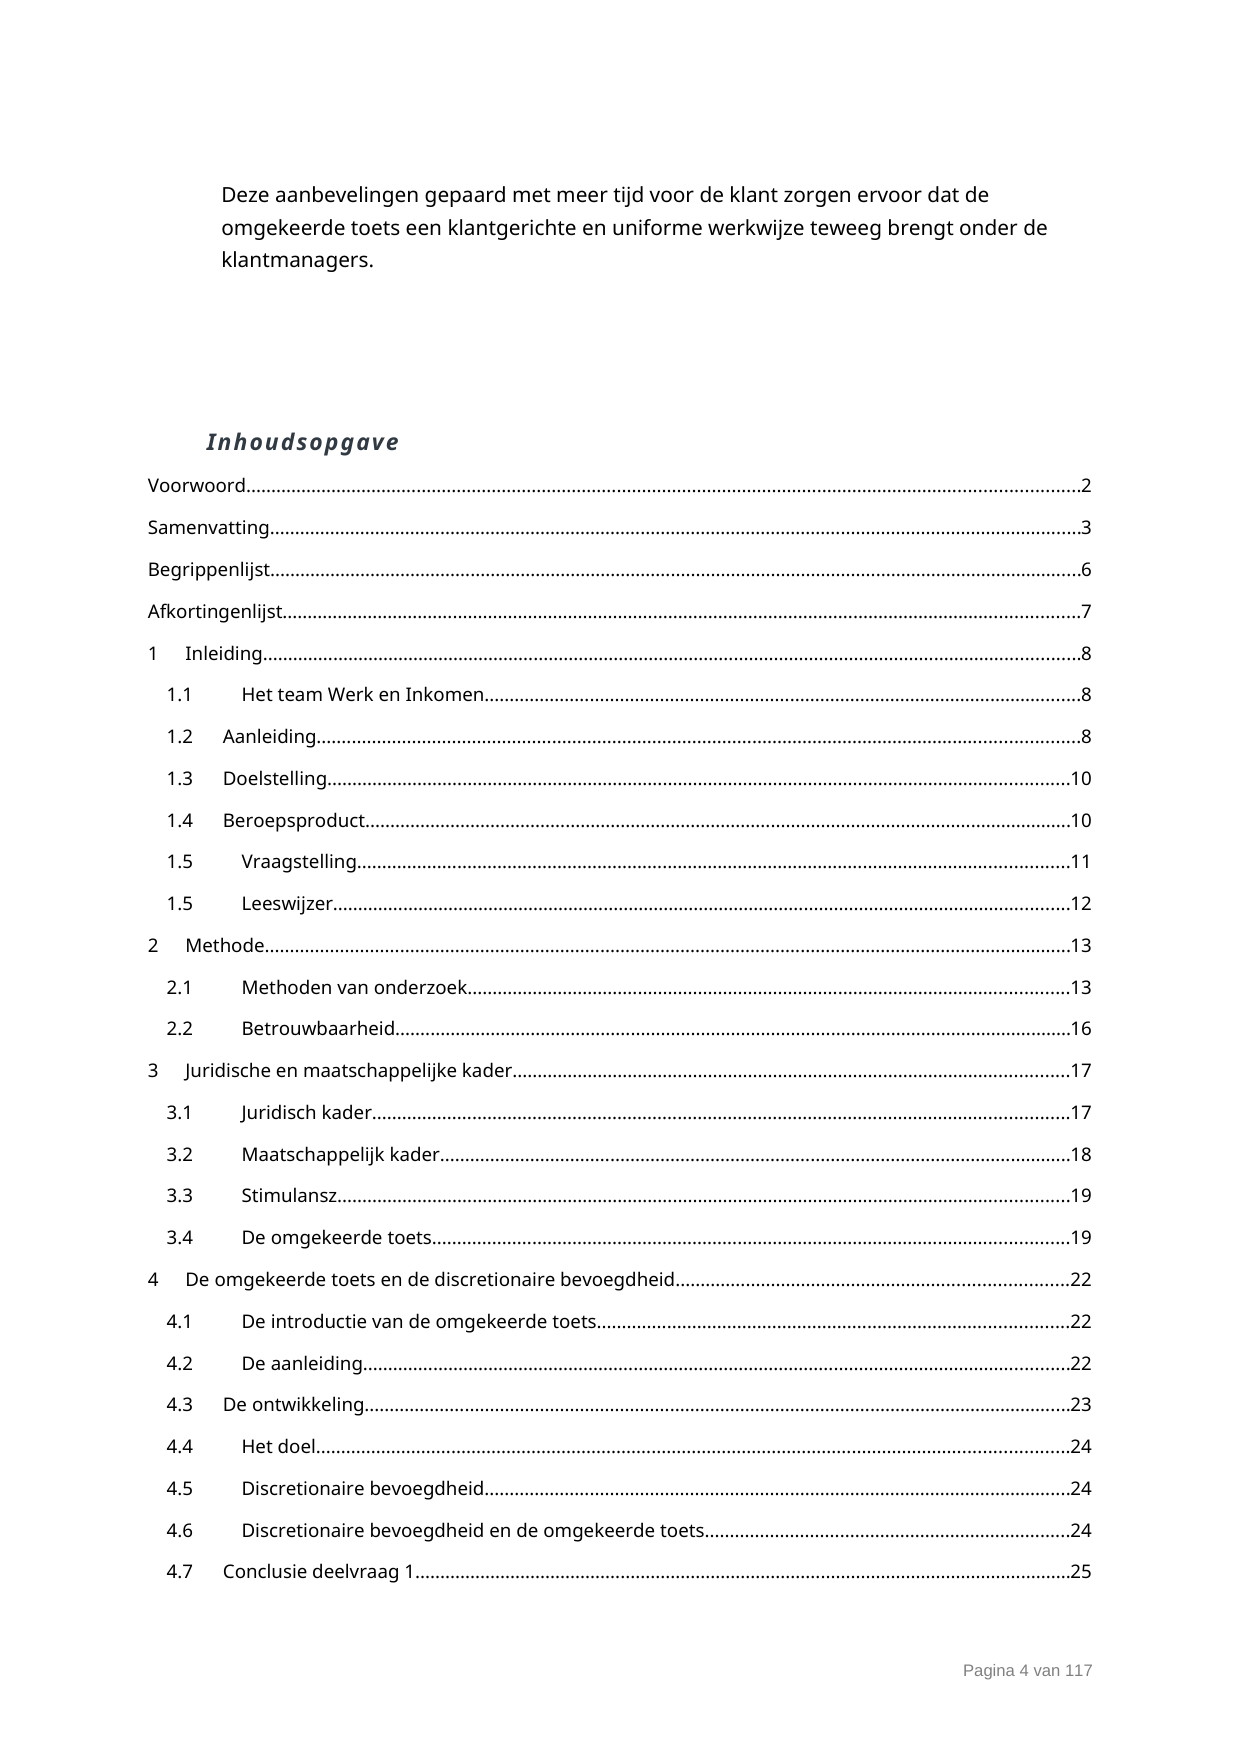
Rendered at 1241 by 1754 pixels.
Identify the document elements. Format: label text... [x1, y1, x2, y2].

text Deze aanbevelingen gepaard met meer tijd voor de klant zorgen ervoor dat de omgekeerde toets een klantgerichte en uniforme werkwijze teweeg brengt onder de klantmanagers. [221, 180, 1093, 274]
